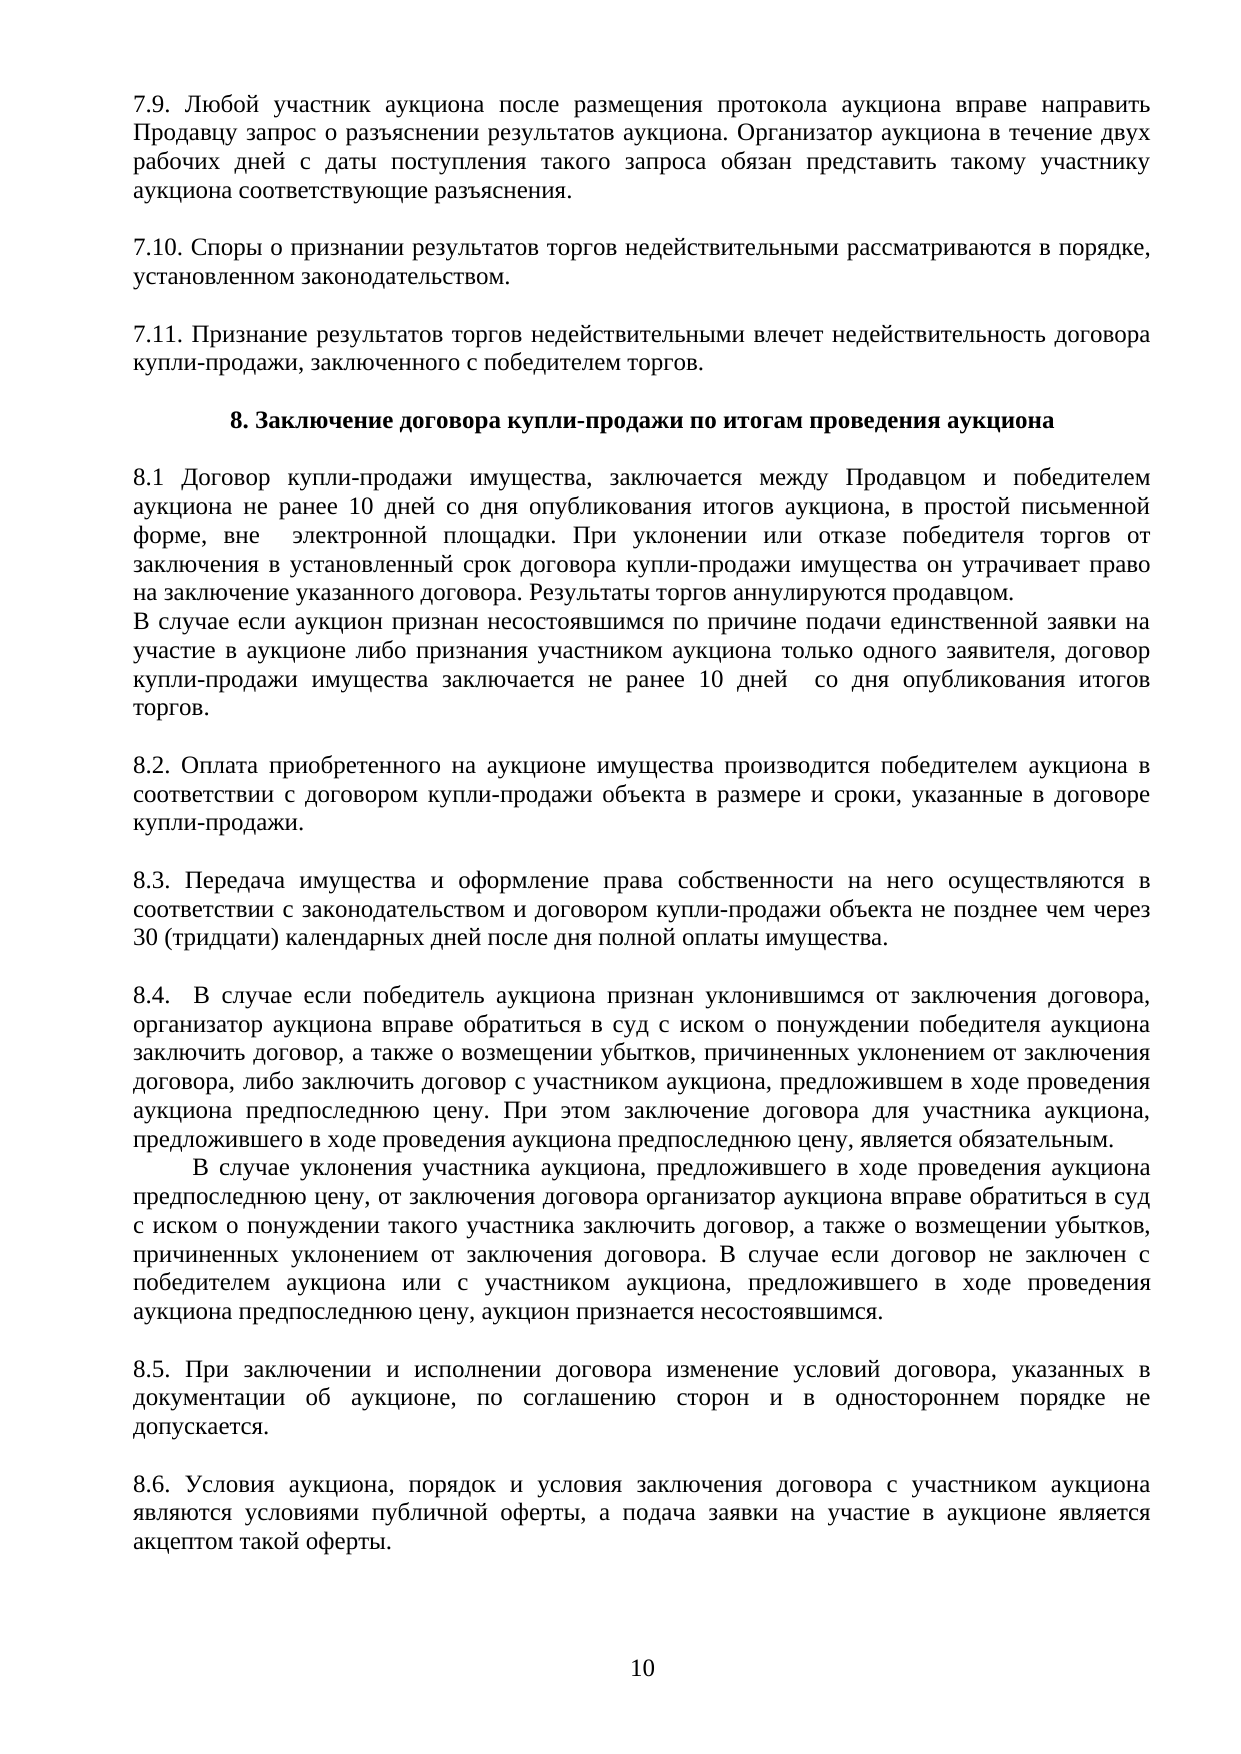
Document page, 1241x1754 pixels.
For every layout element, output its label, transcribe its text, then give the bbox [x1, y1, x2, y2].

text 8. Заключение договора купли-продажи по итогам проведения аукциона [133, 405, 1152, 434]
text 7.11. Признание результатов торгов недействительными влечет недействительность договора купли-продажи, заключенного с победителем торгов. [133, 319, 1152, 376]
text 8.6. Условия аукциона, порядок и условия заключения договора с участником аукциона являются условиями публичной оферты, а подача заявки на участие в аукционе является акцептом такой оферты. [133, 1469, 1152, 1555]
text 8.4. В случае если победитель аукциона признан уклонившимся от заключения договора, организатор аукциона вправе обратиться в суд с иском о понуждении победителя аукциона заключить договор, а также о возмещении убытков, причиненных уклонением от заключения договора, либо заключить договор с участником аукциона, предложившем в ходе проведения аукциона предпоследнюю цену. При этом заключение договора для участника аукциона, предложившего в ходе проведения аукциона предпоследнюю цену, является обязательным. [133, 980, 1152, 1152]
text 8.1 Договор купли-продажи имущества, заключается между Продавцом и победителем аукциона не ранее 10 дней со дня опубликования итогов аукциона, в простой письменной форме, вне электронной площадки. При уклонении или отказе победителя торгов от заключения в установленный срок договора купли-продажи имущества он утрачивает право на заключение указанного договора. Результаты торгов аннулируются продавцом. [133, 462, 1152, 606]
text 7.9. Любой участник аукциона после размещения протокола аукциона вправе направить Продавцу запрос о разъяснении результатов аукциона. Организатор аукциона в течение двух рабочих дней с даты поступления такого запроса обязан представить такому участнику аукциона соответствующие разъяснения. [133, 89, 1152, 204]
text 8.2. Оплата приобретенного на аукционе имущества производится победителем аукциона в соответствии с договором купли-продажи объекта в размере и сроки, указанные в договоре купли-продажи. [133, 750, 1152, 836]
text 8.5. При заключении и исполнении договора изменение условий договора, указанных в документации об аукционе, по соглашению сторон и в одностороннем порядке не допускается. [133, 1354, 1152, 1440]
text 7.10. Споры о признании результатов торгов недействительными рассматриваются в порядке, установленном законодательством. [133, 232, 1152, 290]
text В случае если аукцион признан несостоявшимся по причине подачи единственной заявки на участие в аукционе либо признания участником аукциона только одного заявителя, договор купли-продажи имущества заключается не ранее 10 дней со дня опубликования итогов торгов. [133, 606, 1152, 721]
text 8.3. Передача имущества и оформление права собственности на него осуществляются в соответствии с законодательством и договором купли-продажи объекта не позднее чем через 30 (тридцати) календарных дней после дня полной оплаты имущества. [133, 865, 1152, 951]
text В случае уклонения участника аукциона, предложившего в ходе проведения аукциона предпоследнюю цену, от заключения договора организатор аукциона вправе обратиться в суд с иском о понуждении такого участника заключить договор, а также о возмещении убытков, причиненных уклонением от заключения договора. В случае если договор не заключен с победителем аукциона или с участником аукциона, предложившего в ходе проведения аукциона предпоследнюю цену, аукцион признается несостоявшимся. [133, 1152, 1152, 1325]
